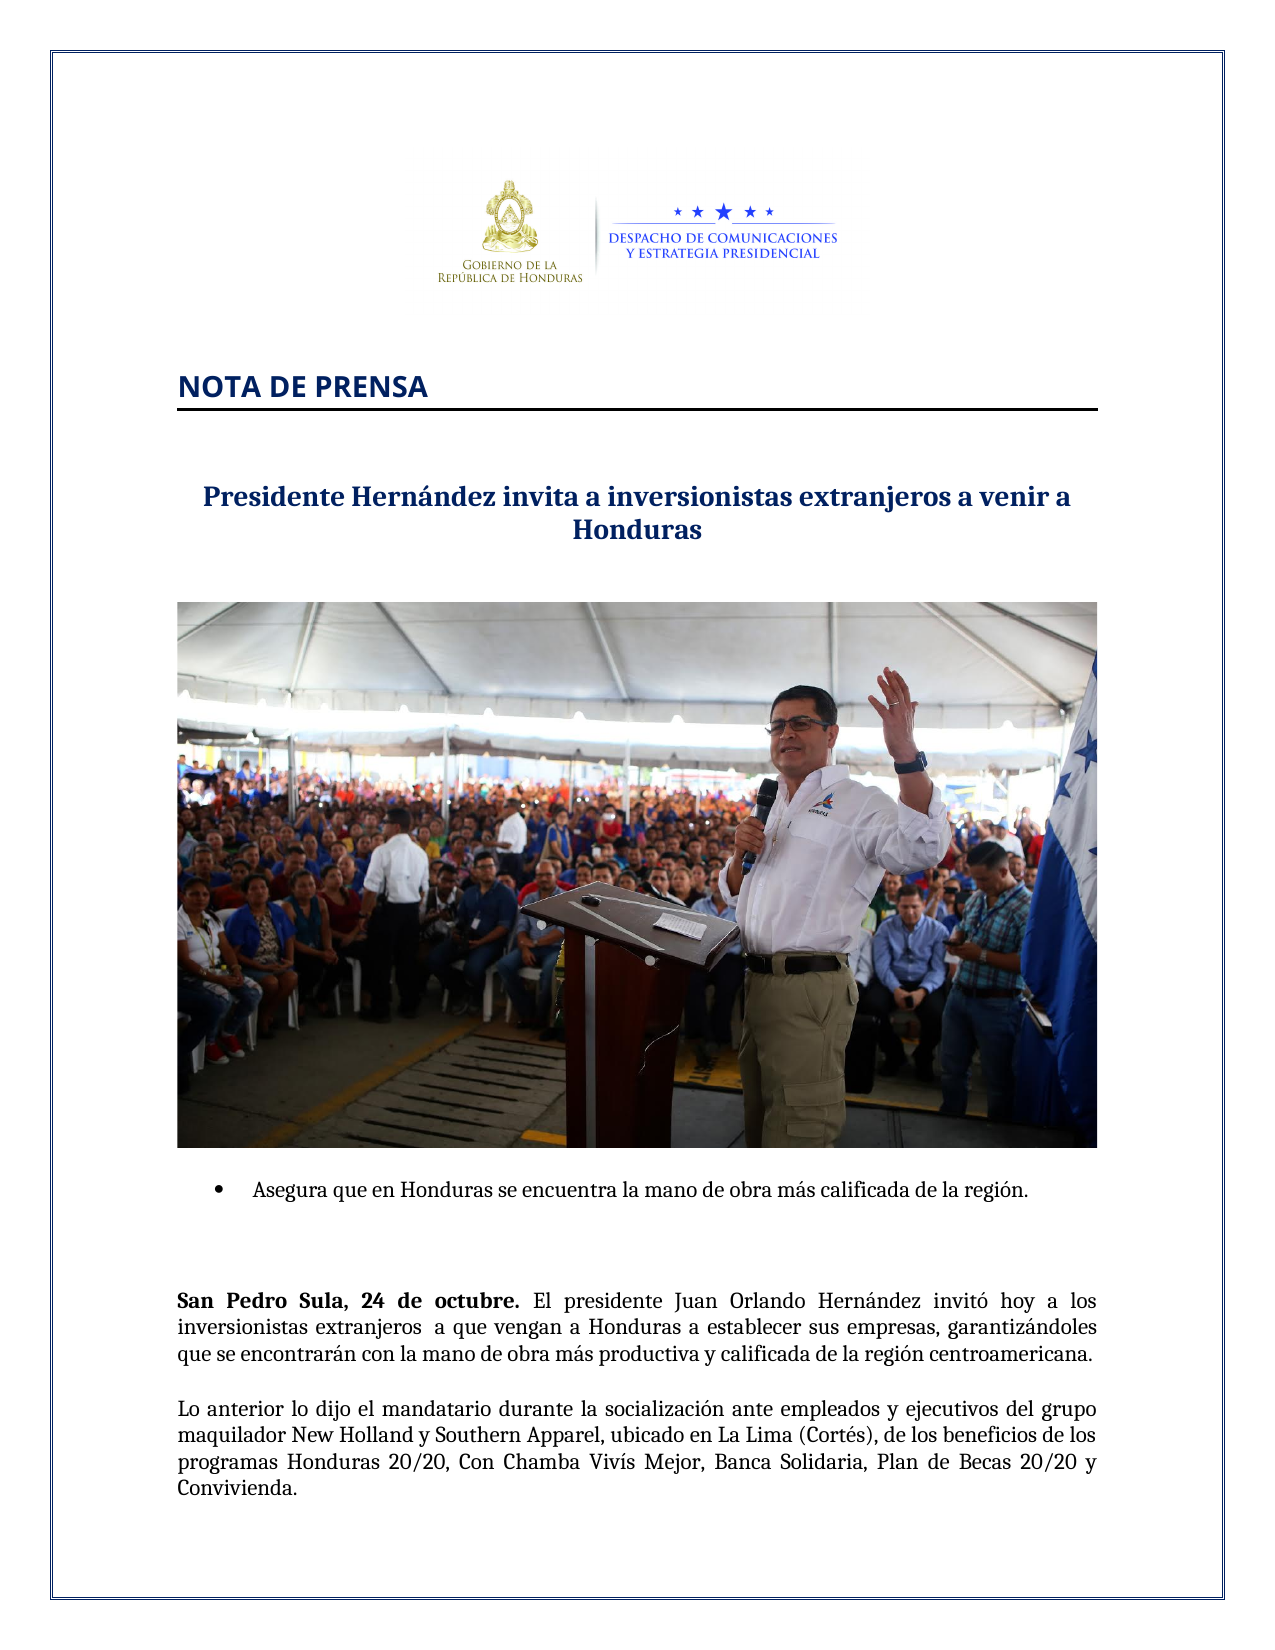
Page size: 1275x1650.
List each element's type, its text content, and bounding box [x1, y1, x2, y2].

text San Pedro Sula, 24 de octubre. El presidente Juan Orlando Hernández invitó hoy a los inversionistas extranjeros a que vengan a Honduras a establecer sus empresas, garantizándoles que se encontrarán con la mano de obra más productiva y calificada de la región centroamericana. [177, 1288, 1098, 1367]
picture [404, 147, 871, 315]
text Presidente Hernández invita a inversionistas extranjeros a venir a Honduras [177, 480, 1098, 547]
text NOTA DE PRENSA [177, 366, 1098, 408]
text Lo anterior lo dijo el mandatario durante la socialización ante empleados y ejecutivos del grupo maquilador New Holland y Southern Apparel, ubicado en La Lima (Cortés), de los beneficios de los programas Honduras 20/20, Con Chamba Vivís Mejor, Banca Solidaria, Plan de Becas 20/20 y Convivienda. [177, 1396, 1098, 1501]
list Asegura que en Honduras se encuentra la mano de obra más calificada de la región. [215, 1177, 1098, 1203]
picture [177, 602, 1098, 1148]
